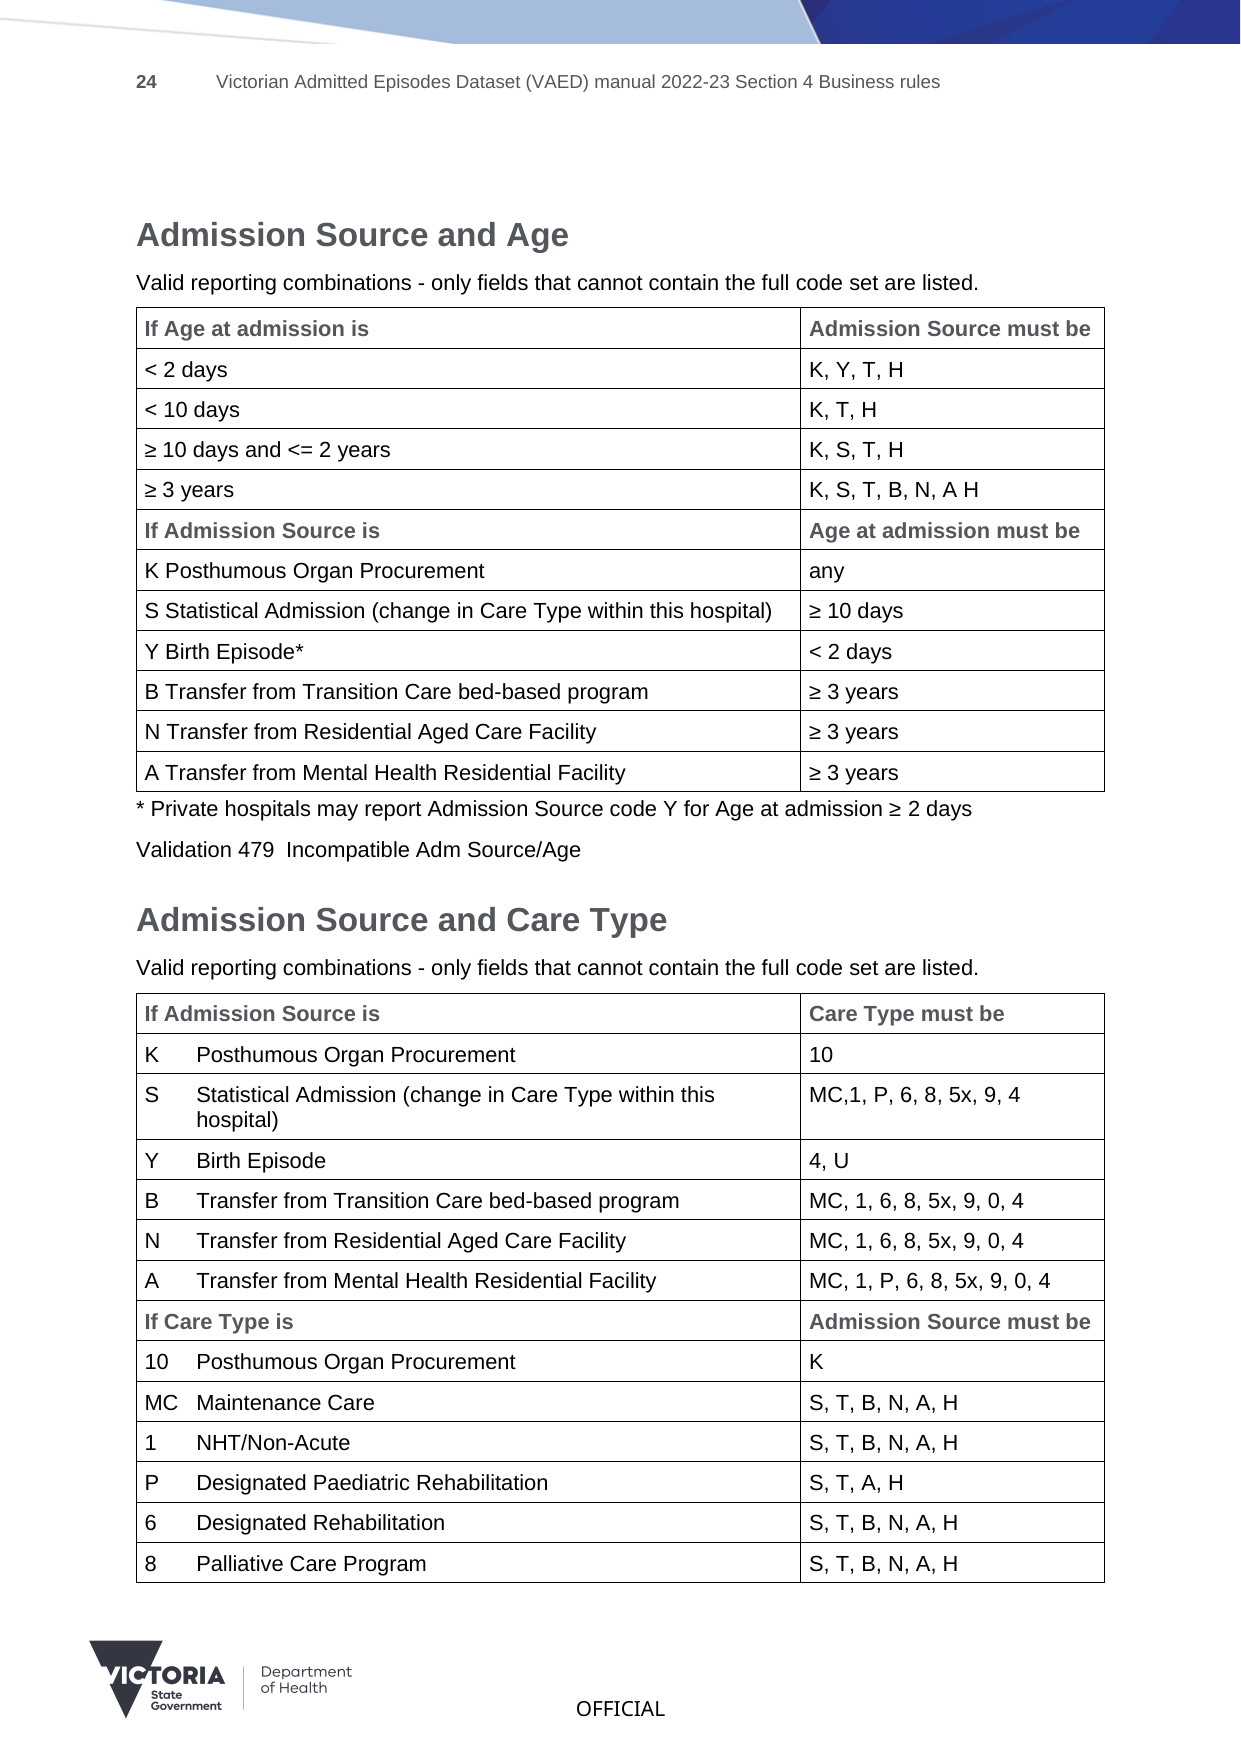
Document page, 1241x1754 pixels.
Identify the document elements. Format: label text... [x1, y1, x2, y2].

table_cell K, Y, T, H [801, 349, 1104, 388]
table_cell < 2 days [801, 631, 1104, 670]
table_cell 4, U [801, 1140, 1104, 1179]
table_cell ≥ 3 years [801, 671, 1104, 710]
table_cell Age at admission must be [801, 510, 1104, 549]
table_cell K [137, 1034, 188, 1073]
table_cell K, S, T, B, N, A H [801, 470, 1104, 509]
table_header If Admission Source is [137, 994, 800, 1033]
table_cell 1 [137, 1422, 188, 1461]
picture [0, 1595, 1241, 1754]
table_cell ≥ 10 days and <= 2 years [137, 429, 800, 468]
table_cell Designated Rehabilitation [188, 1503, 800, 1542]
table_cell Transfer from Mental Health Residential Facility [188, 1261, 800, 1300]
table_cell < 2 days [137, 349, 800, 388]
table_cell 8 [137, 1543, 188, 1582]
text Validation 479 Incompatible Adm Source/Age [136, 833, 1104, 862]
table_cell ≥ 3 years [801, 711, 1104, 751]
subtitle Admission Source and Age [136, 215, 1104, 253]
table_cell any [801, 550, 1104, 589]
table_cell S Statistical Admission (change in Care Type within this hospital) [137, 591, 800, 630]
table_cell MC, 1, 6, 8, 5x, 9, 0, 4 [801, 1180, 1104, 1219]
table_cell MC [137, 1382, 188, 1421]
table_cell B Transfer from Transition Care bed-based program [137, 671, 800, 710]
table_cell K Posthumous Organ Procurement [137, 550, 800, 589]
table_cell ≥ 3 years [801, 752, 1104, 791]
table_cell S [137, 1074, 188, 1139]
table_cell S, T, B, N, A, H [801, 1422, 1104, 1461]
table_cell NHT/Non-Acute [188, 1422, 800, 1461]
table_cell K [801, 1341, 1104, 1381]
table_cell Admission Source must be [801, 1301, 1104, 1340]
table_cell N [137, 1220, 188, 1259]
picture [0, 0, 1241, 44]
table_cell Designated Paediatric Rehabilitation [188, 1462, 800, 1501]
table_cell Transfer from Residential Aged Care Facility [188, 1220, 800, 1259]
table_header If Age at admission is [137, 308, 800, 348]
subtitle Admission Source and Care Type [136, 900, 1104, 938]
text * Private hospitals may report Admission Source code Y for Age at admission ≥ 2 days [136, 792, 1104, 821]
table_cell K, T, H [801, 389, 1104, 428]
table_cell Transfer from Transition Care bed-based program [188, 1180, 800, 1219]
table_cell Posthumous Organ Procurement [188, 1341, 800, 1381]
table_cell ≥ 10 days [801, 591, 1104, 630]
table_cell K, S, T, H [801, 429, 1104, 468]
table_cell MC, 1, 6, 8, 5x, 9, 0, 4 [801, 1220, 1104, 1259]
text Valid reporting combinations - only fields that cannot contain the full code set are listed. [136, 951, 1104, 980]
table_cell MC, 1, P, 6, 8, 5x, 9, 0, 4 [801, 1261, 1104, 1300]
text Valid reporting combinations - only fields that cannot contain the full code set are listed. [136, 266, 1104, 295]
table_cell MC,1, P, 6, 8, 5x, 9, 4 [801, 1074, 1104, 1139]
table_cell Posthumous Organ Procurement [188, 1034, 800, 1073]
table_cell < 10 days [137, 389, 800, 428]
table_cell Y Birth Episode* [137, 631, 800, 670]
table_cell Maintenance Care [188, 1382, 800, 1421]
table_header Admission Source must be [801, 308, 1104, 348]
table_cell If Care Type is [137, 1301, 800, 1340]
table_cell Palliative Care Program [188, 1543, 800, 1582]
table_cell S, T, B, N, A, H [801, 1503, 1104, 1542]
table_cell 6 [137, 1503, 188, 1542]
table_cell A [137, 1261, 188, 1300]
table_cell If Admission Source is [137, 510, 800, 549]
table_cell 10 [801, 1034, 1104, 1073]
table_cell Y [137, 1140, 188, 1179]
table_cell Statistical Admission (change in Care Type within this hospital) [188, 1074, 800, 1139]
table_header Care Type must be [801, 994, 1104, 1033]
table_cell S, T, A, H [801, 1462, 1104, 1501]
table_cell A Transfer from Mental Health Residential Facility [137, 752, 800, 791]
table_cell B [137, 1180, 188, 1219]
table_cell 10 [137, 1341, 188, 1381]
table_cell N Transfer from Residential Aged Care Facility [137, 711, 800, 751]
table_cell Birth Episode [188, 1140, 800, 1179]
table_cell P [137, 1462, 188, 1501]
table_cell S, T, B, N, A, H [801, 1382, 1104, 1421]
table_cell S, T, B, N, A, H [801, 1543, 1104, 1582]
table_cell ≥ 3 years [137, 470, 800, 509]
